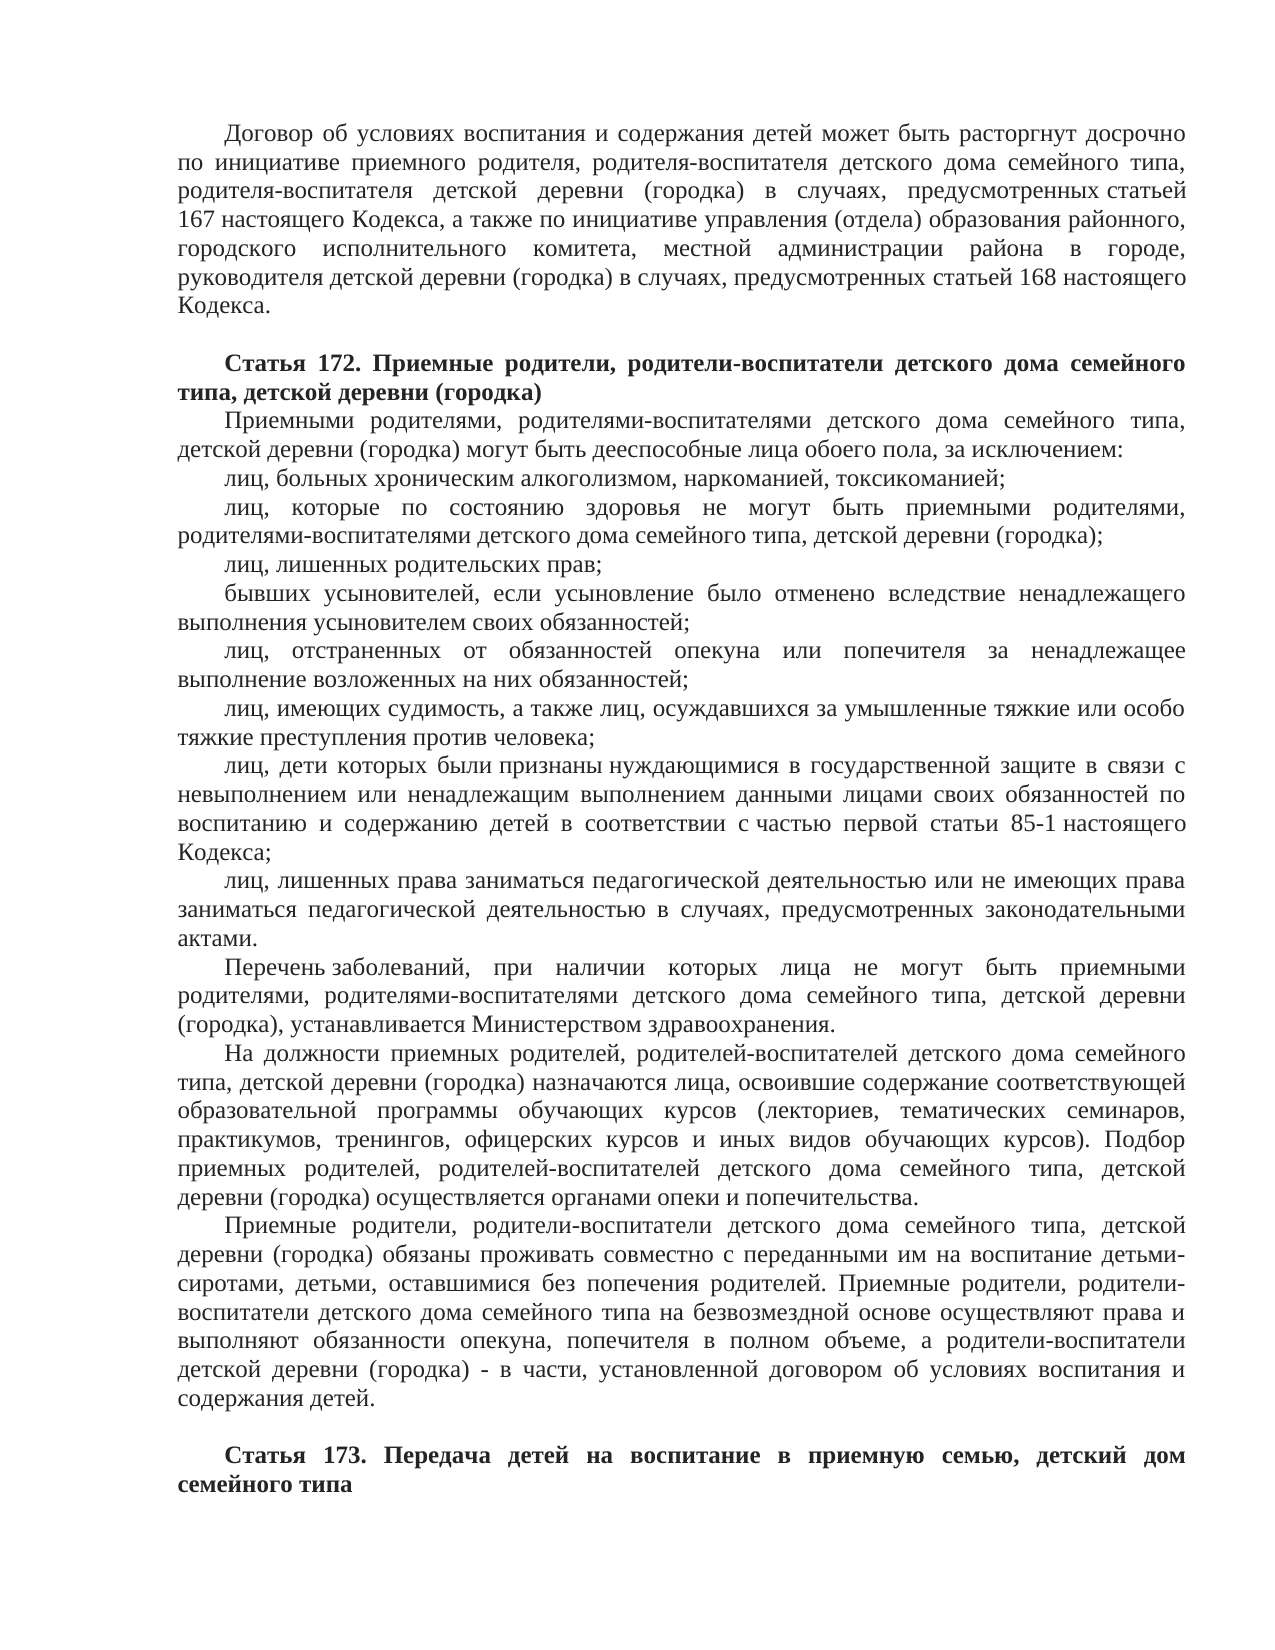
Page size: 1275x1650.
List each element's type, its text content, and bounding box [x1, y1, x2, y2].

text лиц, лишенных родительских прав; [177, 549, 1186, 578]
text Статья 173. Передача детей на воспитание в приемную семью, детский дом семейного типа [177, 1441, 1186, 1498]
text лиц, которые по состоянию здоровья не могут быть приемными родителями, родителями-воспитателями детского дома семейного типа, детской деревни (городка); [177, 492, 1186, 549]
text Статья 172. Приемные родители, родители-воспитатели детского дома семейного типа, детской деревни (городка) [177, 348, 1186, 406]
text лиц, отстраненных от обязанностей опекуна или попечителя за ненадлежащее выполнение возложенных на них обязанностей; [177, 636, 1186, 693]
text лиц, больных хроническим алкоголизмом, наркоманией, токсикоманией; [177, 463, 1186, 492]
text На должности приемных родителей, родителей-воспитателей детского дома семейного типа, детской деревни (городка) назначаются лица, освоившие содержание соответствующей образовательной программы обучающих курсов (лекториев, тематических семинаров, практикумов, тренингов, офицерских курсов и иных видов обучающих курсов). Подбор приемных родителей, родителей-воспитателей детского дома семейного типа, детской деревни (городка) осуществляется органами опеки и попечительства. [177, 1038, 1186, 1211]
text Договор об условиях воспитания и содержания детей может быть расторгнут досрочно по инициативе приемного родителя, родителя-воспитателя детского дома семейного типа, родителя-воспитателя детской деревни (городка) в случаях, предусмотренных статьей 167 настоящего Кодекса, а также по инициативе управления (отдела) образования районного, городского исполнительного комитета, местной администрации района в городе, руководителя детской деревни (городка) в случаях, предусмотренных статьей 168 настоящего Кодекса. [177, 118, 1186, 319]
text лиц, лишенных права заниматься педагогической деятельностью или не имеющих права заниматься педагогической деятельностью в случаях, предусмотренных законодательными актами. [177, 866, 1186, 952]
text Перечень заболеваний, при наличии которых лица не могут быть приемными родителями, родителями-воспитателями детского дома семейного типа, детской деревни (городка), устанавливается Министерством здравоохранения. [177, 952, 1186, 1038]
text лиц, имеющих судимость, а также лиц, осуждавшихся за умышленные тяжкие или особо тяжкие преступления против человека; [177, 693, 1186, 751]
text Приемные родители, родители-воспитатели детского дома семейного типа, детской деревни (городка) обязаны проживать совместно с переданными им на воспитание детьми-сиротами, детьми, оставшимися без попечения родителей. Приемные родители, родители-воспитатели детского дома семейного типа на безвозмездной основе осуществляют права и выполняют обязанности опекуна, попечителя в полном объеме, а родители-воспитатели детской деревни (городка) - в части, установленной договором об условиях воспитания и содержания детей. [177, 1211, 1186, 1412]
text Приемными родителями, родителями-воспитателями детского дома семейного типа, детской деревни (городка) могут быть дееспособные лица обоего пола, за исключением: [177, 406, 1186, 463]
text лиц, дети которых были признаны нуждающимися в государственной защите в связи с невыполнением или ненадлежащим выполнением данными лицами своих обязанностей по воспитанию и содержанию детей в соответствии с частью первой статьи 85-1 настоящего Кодекса; [177, 751, 1186, 866]
text бывших усыновителей, если усыновление было отменено вследствие ненадлежащего выполнения усыновителем своих обязанностей; [177, 578, 1186, 636]
